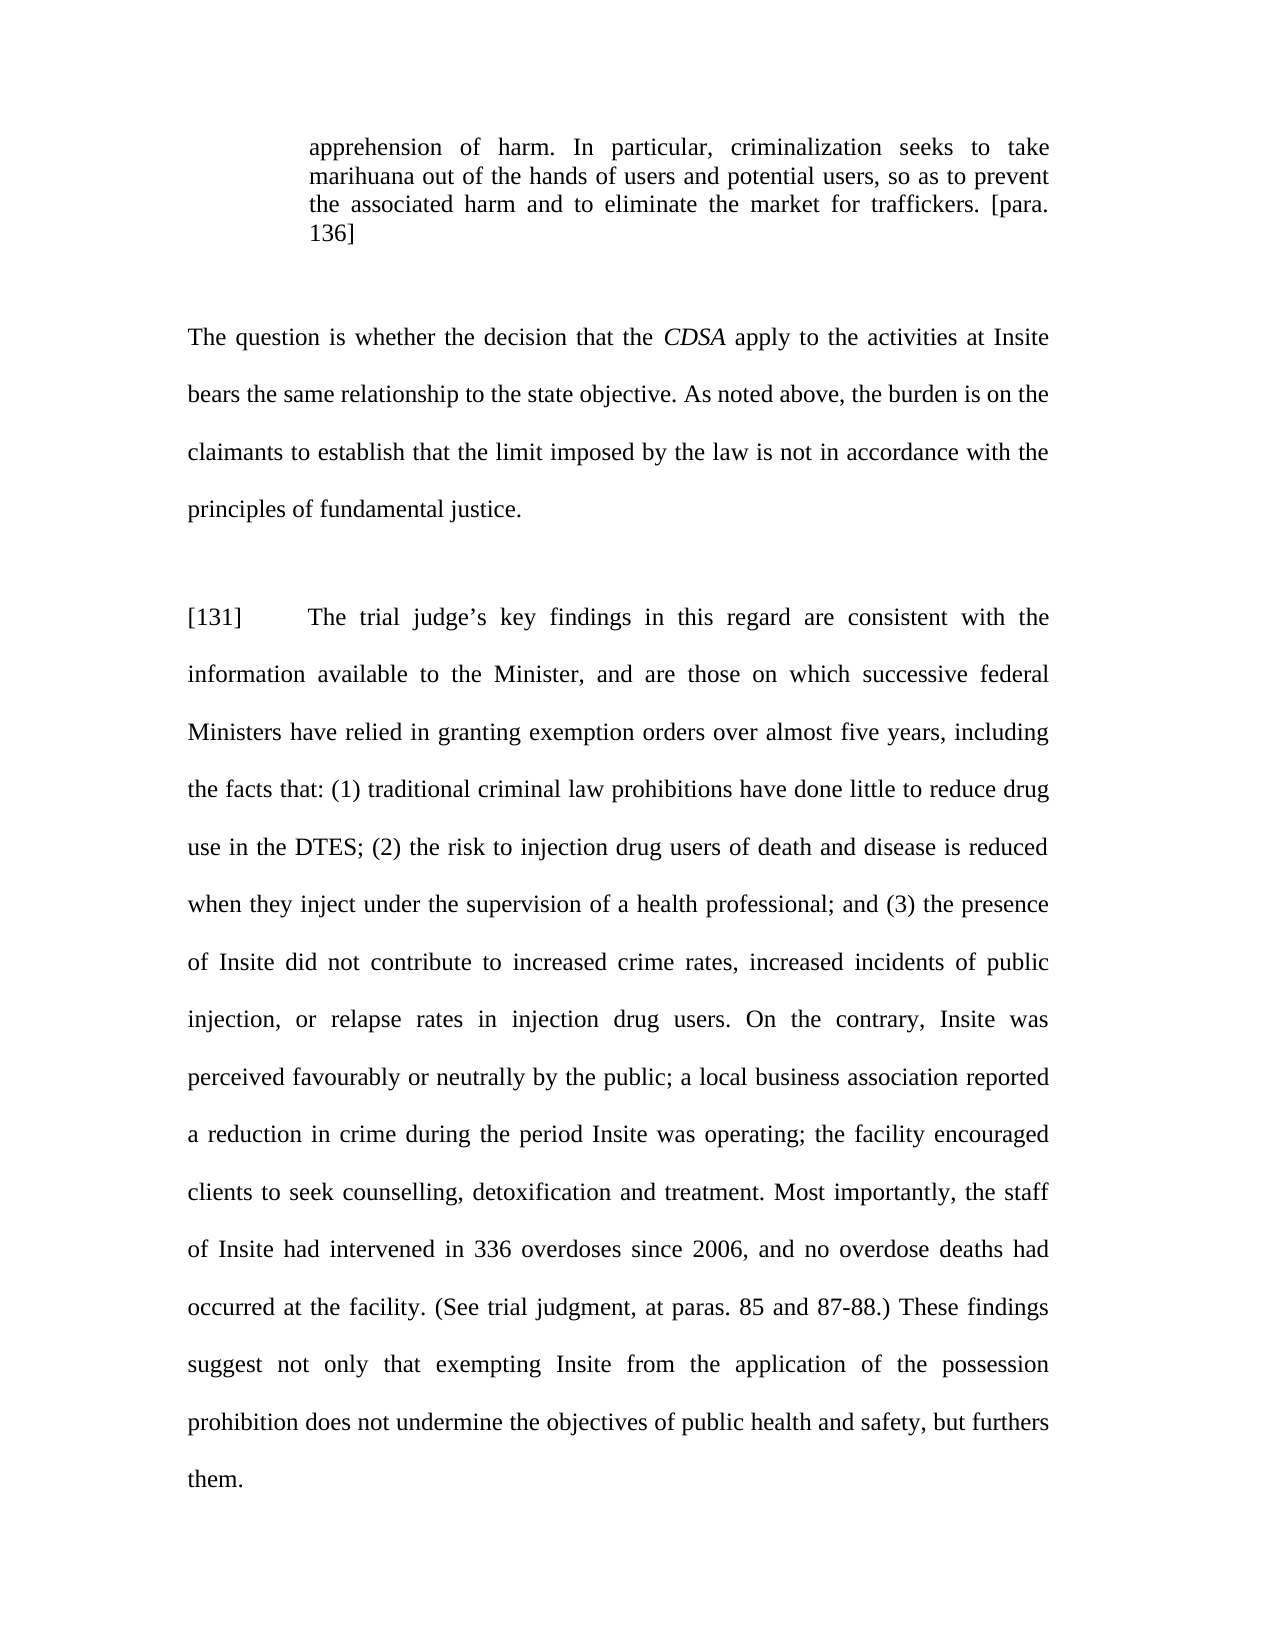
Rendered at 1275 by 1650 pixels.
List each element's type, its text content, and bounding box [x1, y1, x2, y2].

text The trial judge’s key findings in this regard are consistent with the information available to the Minister, and are those on which successive federal Ministers have relied in granting exemption orders over almost five years, including the facts that: (1) traditional criminal law prohibitions have done little to reduce drug use in the DTES; (2) the risk to injection drug users of death and disease is reduced when they inject under the supervision of a health professional; and (3) the presence of Insite did not contribute to increased crime rates, increased incidents of public injection, or relapse rates in injection drug users. On the contrary, Insite was perceived favourably or neutrally by the public; a local business association reported a reduction in crime during the period Insite was operating; the facility encouraged clients to seek counselling, detoxification and treatment. Most importantly, the staff of Insite had intervened in 336 overdoses since 2006, and no overdose deaths had occurred at the facility. (See trial judgment, at paras. 85 and 87-88.) These findings suggest not only that exempting Insite from the application of the possession prohibition does not undermine the objectives of public health and safety, but furthers them. [187, 602, 1050, 1493]
text The question is whether the decision that the CDSA apply to the activities at Insite bears the same relationship to the state objective. As noted above, the burden is on the claimants to establish that the limit imposed by the law is not in accordance with the principles of fundamental justice. [187, 322, 1050, 523]
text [309, 132, 1050, 247]
